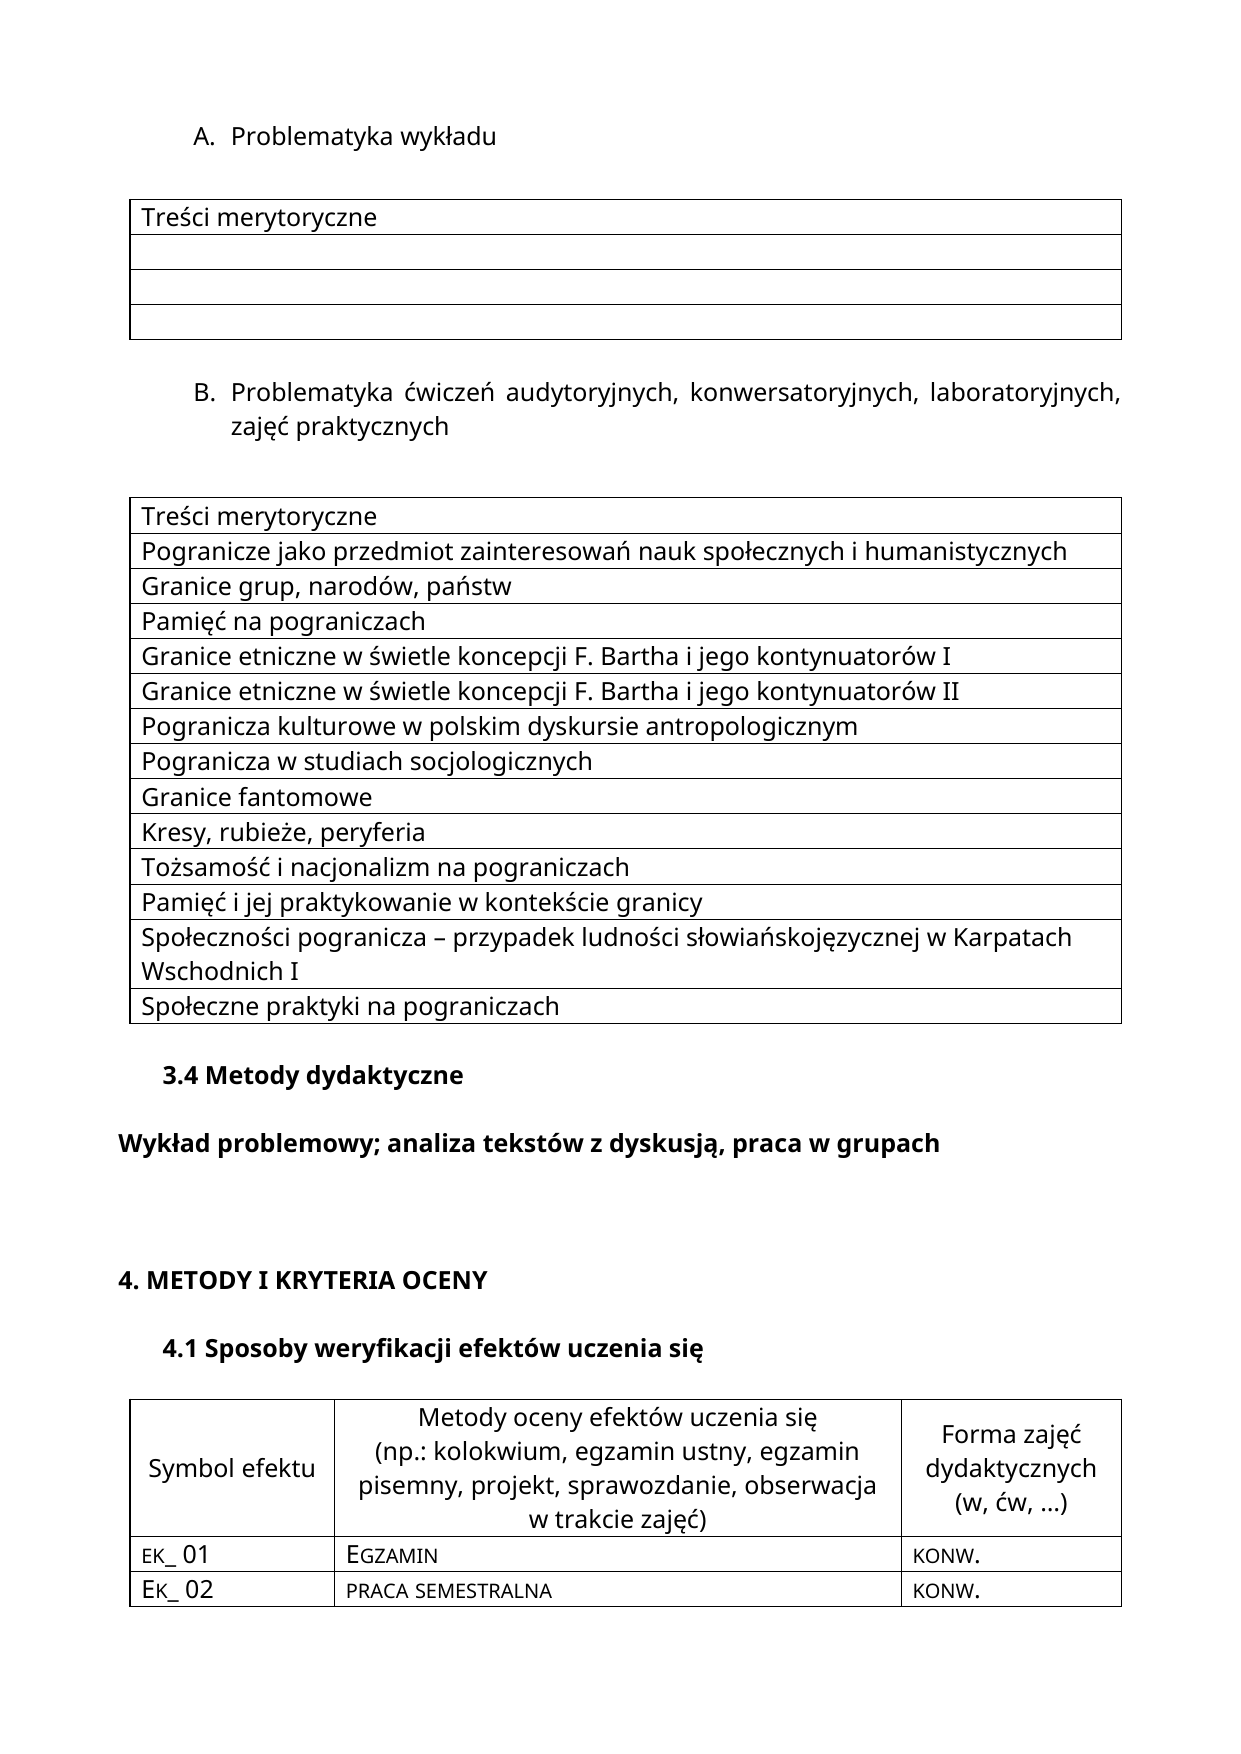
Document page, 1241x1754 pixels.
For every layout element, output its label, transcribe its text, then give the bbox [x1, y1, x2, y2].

table_cell Pogranicza w studiach socjologicznych [131, 744, 1121, 778]
table_header Treści merytoryczne [131, 200, 1121, 234]
list Problematyka wykładu [193, 118, 1122, 152]
table_cell [131, 305, 1121, 339]
table_cell konw. [902, 1537, 1121, 1571]
table_header Forma zajęć dydaktycznych (w, ćw, …) [902, 1400, 1121, 1536]
table_cell Egzamin [335, 1537, 901, 1571]
table_cell Granice etniczne w świetle koncepcji F. Bartha i jego kontynuatorów I [131, 639, 1121, 673]
table_cell Pogranicze jako przedmiot zainteresowań nauk społecznych i humanistycznych [131, 534, 1121, 567]
table_cell konw. [902, 1572, 1121, 1606]
table_cell Granice fantomowe [131, 779, 1121, 813]
table_cell Pamięć i jej praktykowanie w kontekście granicy [131, 885, 1121, 918]
list Problematyka ćwiczeń audytoryjnych, konwersatoryjnych, laboratoryjnych, zajęć praktycznych [193, 374, 1122, 442]
text 4. METODY I KRYTERIA OCENY [118, 1262, 1122, 1296]
table_cell praca semestralna [335, 1572, 901, 1606]
table_cell Pamięć na pograniczach [131, 604, 1121, 638]
table_cell Granice grup, narodów, państw [131, 569, 1121, 603]
table_cell [131, 235, 1121, 269]
table_cell [131, 270, 1121, 304]
table_cell Pogranicza kulturowe w polskim dyskursie antropologicznym [131, 709, 1121, 743]
table_cell Społeczności pogranicza – przypadek ludności słowiańskojęzycznej w Karpatach Wschodnich I [131, 920, 1121, 988]
table_header Symbol efektu [131, 1400, 334, 1536]
table_cell ek_ 01 [131, 1537, 334, 1571]
table_header Treści merytoryczne [131, 498, 1121, 532]
text 3.4 Metody dydaktyczne [162, 1058, 1122, 1092]
table_cell Granice etniczne w świetle koncepcji F. Bartha i jego kontynuatorów II [131, 674, 1121, 708]
table_header Metody oceny efektów uczenia się (np.: kolokwium, egzamin ustny, egzamin pisemny, projekt, sprawozdanie, obserwacja w trakcie zajęć) [335, 1400, 901, 1536]
text 4.1 Sposoby weryfikacji efektów uczenia się [162, 1330, 1122, 1364]
table_cell Tożsamość i nacjonalizm na pograniczach [131, 849, 1121, 883]
table_cell Ek_ 02 [131, 1572, 334, 1606]
table_cell Kresy, rubieże, peryferia [131, 814, 1121, 848]
table_cell Społeczne praktyki na pograniczach [131, 989, 1121, 1023]
text Wykład problemowy; analiza tekstów z dyskusją, praca w grupach [118, 1126, 1122, 1160]
